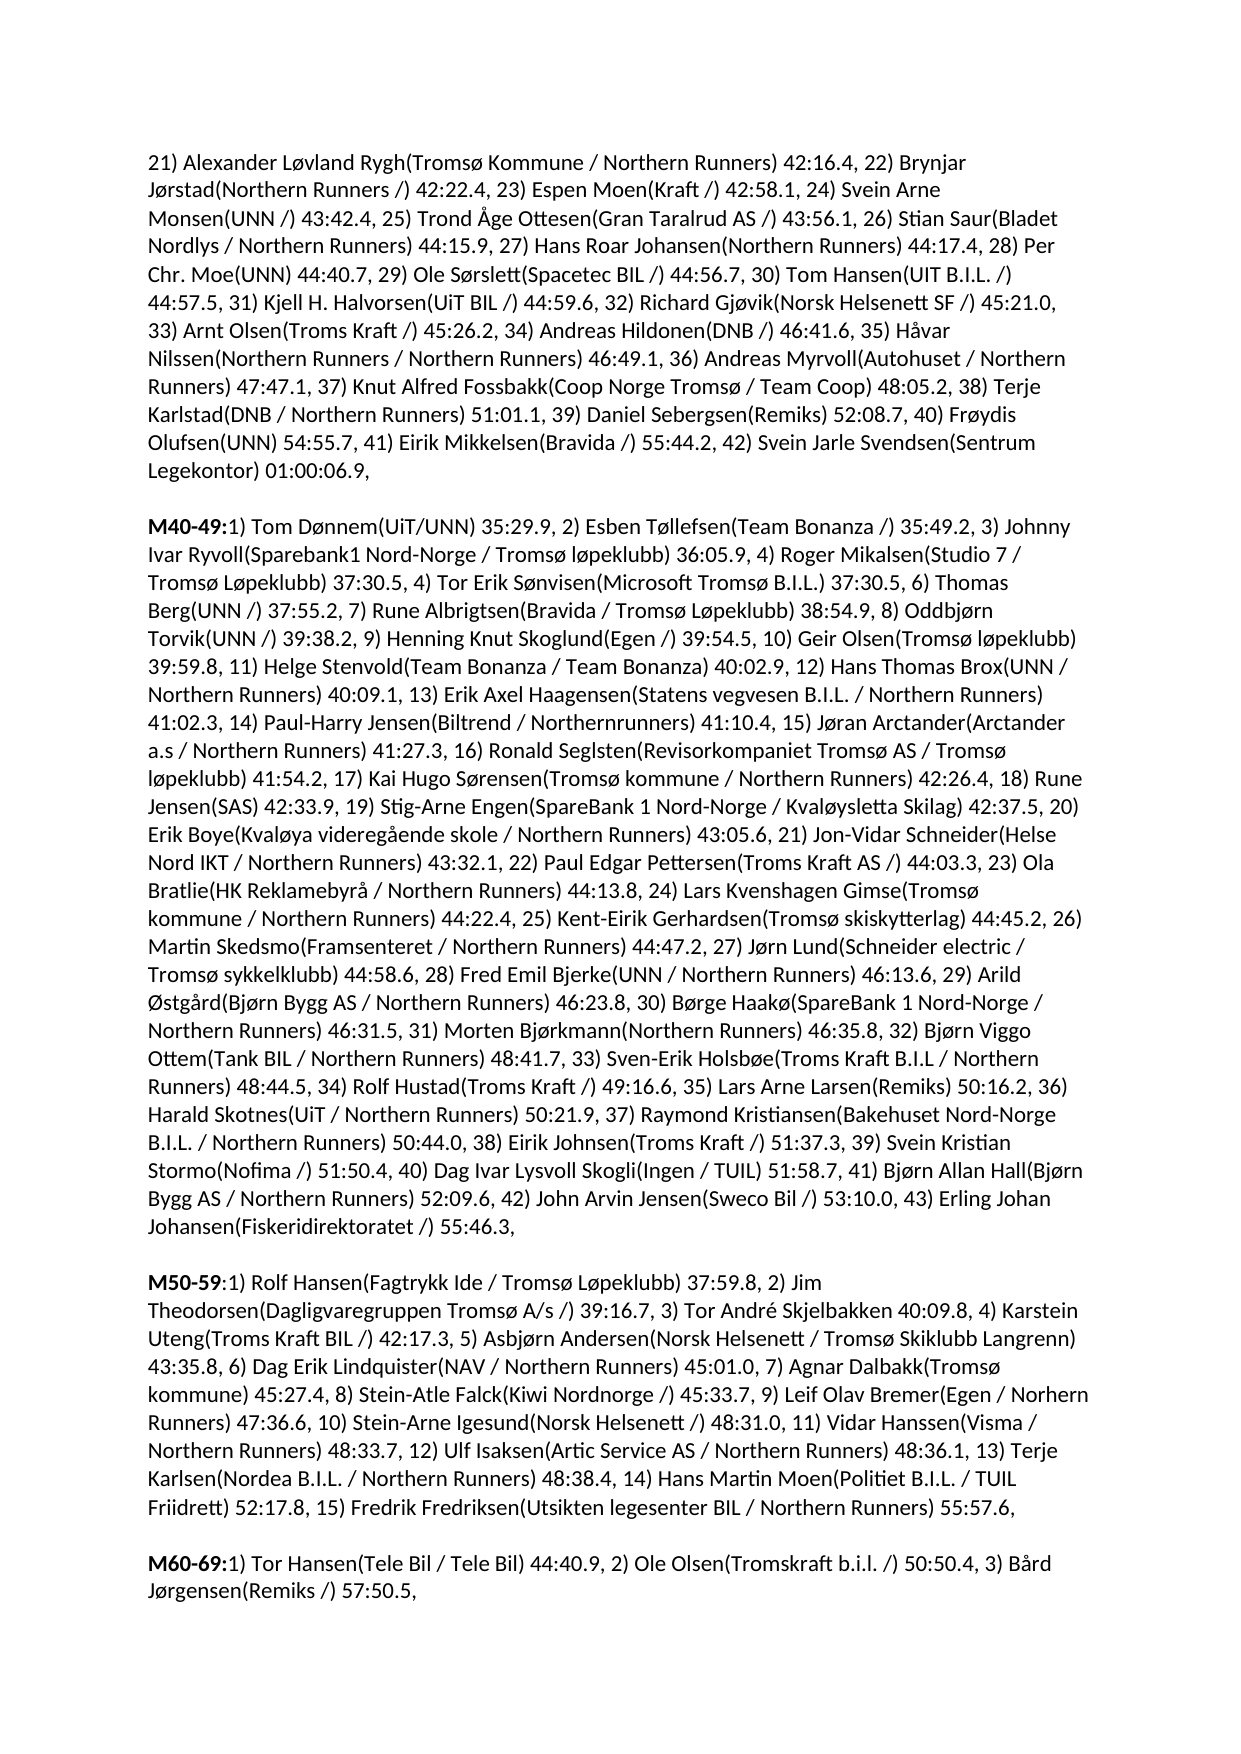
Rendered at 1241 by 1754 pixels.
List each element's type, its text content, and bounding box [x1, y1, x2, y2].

text M40-49:1) Tom Dønnem(UiT/UNN) 35:29.9, 2) Esben Tøllefsen(Team Bonanza /) 35:49.2, 3) Johnny Ivar Ryvoll(Sparebank1 Nord-Norge / Tromsø løpeklubb) 36:05.9, 4) Roger Mikalsen(Studio 7 / Tromsø Løpeklubb) 37:30.5, 4) Tor Erik Sønvisen(Microsoft Tromsø B.I.L.) 37:30.5, 6) Thomas Berg(UNN /) 37:55.2, 7) Rune Albrigtsen(Bravida / Tromsø Løpeklubb) 38:54.9, 8) Oddbjørn Torvik(UNN /) 39:38.2, 9) Henning Knut Skoglund(Egen /) 39:54.5, 10) Geir Olsen(Tromsø løpeklubb) 39:59.8, 11) Helge Stenvold(Team Bonanza / Team Bonanza) 40:02.9, 12) Hans Thomas Brox(UNN / Northern Runners) 40:09.1, 13) Erik Axel Haagensen(Statens vegvesen B.I.L. / Northern Runners) 41:02.3, 14) Paul-Harry Jensen(Biltrend / Northernrunners) 41:10.4, 15) Jøran Arctander(Arctander a.s / Northern Runners) 41:27.3, 16) Ronald Seglsten(Revisorkompaniet Tromsø AS / Tromsø løpeklubb) 41:54.2, 17) Kai Hugo Sørensen(Tromsø kommune / Northern Runners) 42:26.4, 18) Rune Jensen(SAS) 42:33.9, 19) Stig-Arne Engen(SpareBank 1 Nord-Norge / Kvaløysletta Skilag) 42:37.5, 20) Erik Boye(Kvaløya videregående skole / Northern Runners) 43:05.6, 21) Jon-Vidar Schneider(Helse Nord IKT / Northern Runners) 43:32.1, 22) Paul Edgar Pettersen(Troms Kraft AS /) 44:03.3, 23) Ola Bratlie(HK Reklamebyrå / Northern Runners) 44:13.8, 24) Lars Kvenshagen Gimse(Tromsø kommune / Northern Runners) 44:22.4, 25) Kent-Eirik Gerhardsen(Tromsø skiskytterlag) 44:45.2, 26) Martin Skedsmo(Framsenteret / Northern Runners) 44:47.2, 27) Jørn Lund(Schneider electric / Tromsø sykkelklubb) 44:58.6, 28) Fred Emil Bjerke(UNN / Northern Runners) 46:13.6, 29) Arild Østgård(Bjørn Bygg AS / Northern Runners) 46:23.8, 30) Børge Haakø(SpareBank 1 Nord-Norge / Northern Runners) 46:31.5, 31) Morten Bjørkmann(Northern Runners) 46:35.8, 32) Bjørn Viggo Ottem(Tank BIL / Northern Runners) 48:41.7, 33) Sven-Erik Holsbøe(Troms Kraft B.I.L / Northern Runners) 48:44.5, 34) Rolf Hustad(Troms Kraft /) 49:16.6, 35) Lars Arne Larsen(Remiks) 50:16.2, 36) Harald Skotnes(UiT / Northern Runners) 50:21.9, 37) Raymond Kristiansen(Bakehuset Nord-Norge B.I.L. / Northern Runners) 50:44.0, 38) Eirik Johnsen(Troms Kraft /) 51:37.3, 39) Svein Kristian Stormo(Nofima /) 51:50.4, 40) Dag Ivar Lysvoll Skogli(Ingen / TUIL) 51:58.7, 41) Bjørn Allan Hall(Bjørn Bygg AS / Northern Runners) 52:09.6, 42) John Arvin Jensen(Sweco Bil /) 53:10.0, 43) Erling Johan Johansen(Fiskeridirektoratet /) 55:46.3, [148, 512, 1093, 1240]
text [148, 148, 1093, 484]
text M50-59:1) Rolf Hansen(Fagtrykk Ide / Tromsø Løpeklubb) 37:59.8, 2) Jim Theodorsen(Dagligvaregruppen Tromsø A/s /) 39:16.7, 3) Tor André Skjelbakken 40:09.8, 4) Karstein Uteng(Troms Kraft BIL /) 42:17.3, 5) Asbjørn Andersen(Norsk Helsenett / Tromsø Skiklubb Langrenn) 43:35.8, 6) Dag Erik Lindquister(NAV / Northern Runners) 45:01.0, 7) Agnar Dalbakk(Tromsø kommune) 45:27.4, 8) Stein-Atle Falck(Kiwi Nordnorge /) 45:33.7, 9) Leif Olav Bremer(Egen / Norhern Runners) 47:36.6, 10) Stein-Arne Igesund(Norsk Helsenett /) 48:31.0, 11) Vidar Hanssen(Visma / Northern Runners) 48:33.7, 12) Ulf Isaksen(Artic Service AS / Northern Runners) 48:36.1, 13) Terje Karlsen(Nordea B.I.L. / Northern Runners) 48:38.4, 14) Hans Martin Moen(Politiet B.I.L. / TUIL Friidrett) 52:17.8, 15) Fredrik Fredriksen(Utsikten legesenter BIL / Northern Runners) 55:57.6, [148, 1268, 1093, 1521]
text M60-69:1) Tor Hansen(Tele Bil / Tele Bil) 44:40.9, 2) Ole Olsen(Tromskraft b.i.l. /) 50:50.4, 3) Bård Jørgensen(Remiks /) 57:50.5, [148, 1549, 1093, 1605]
